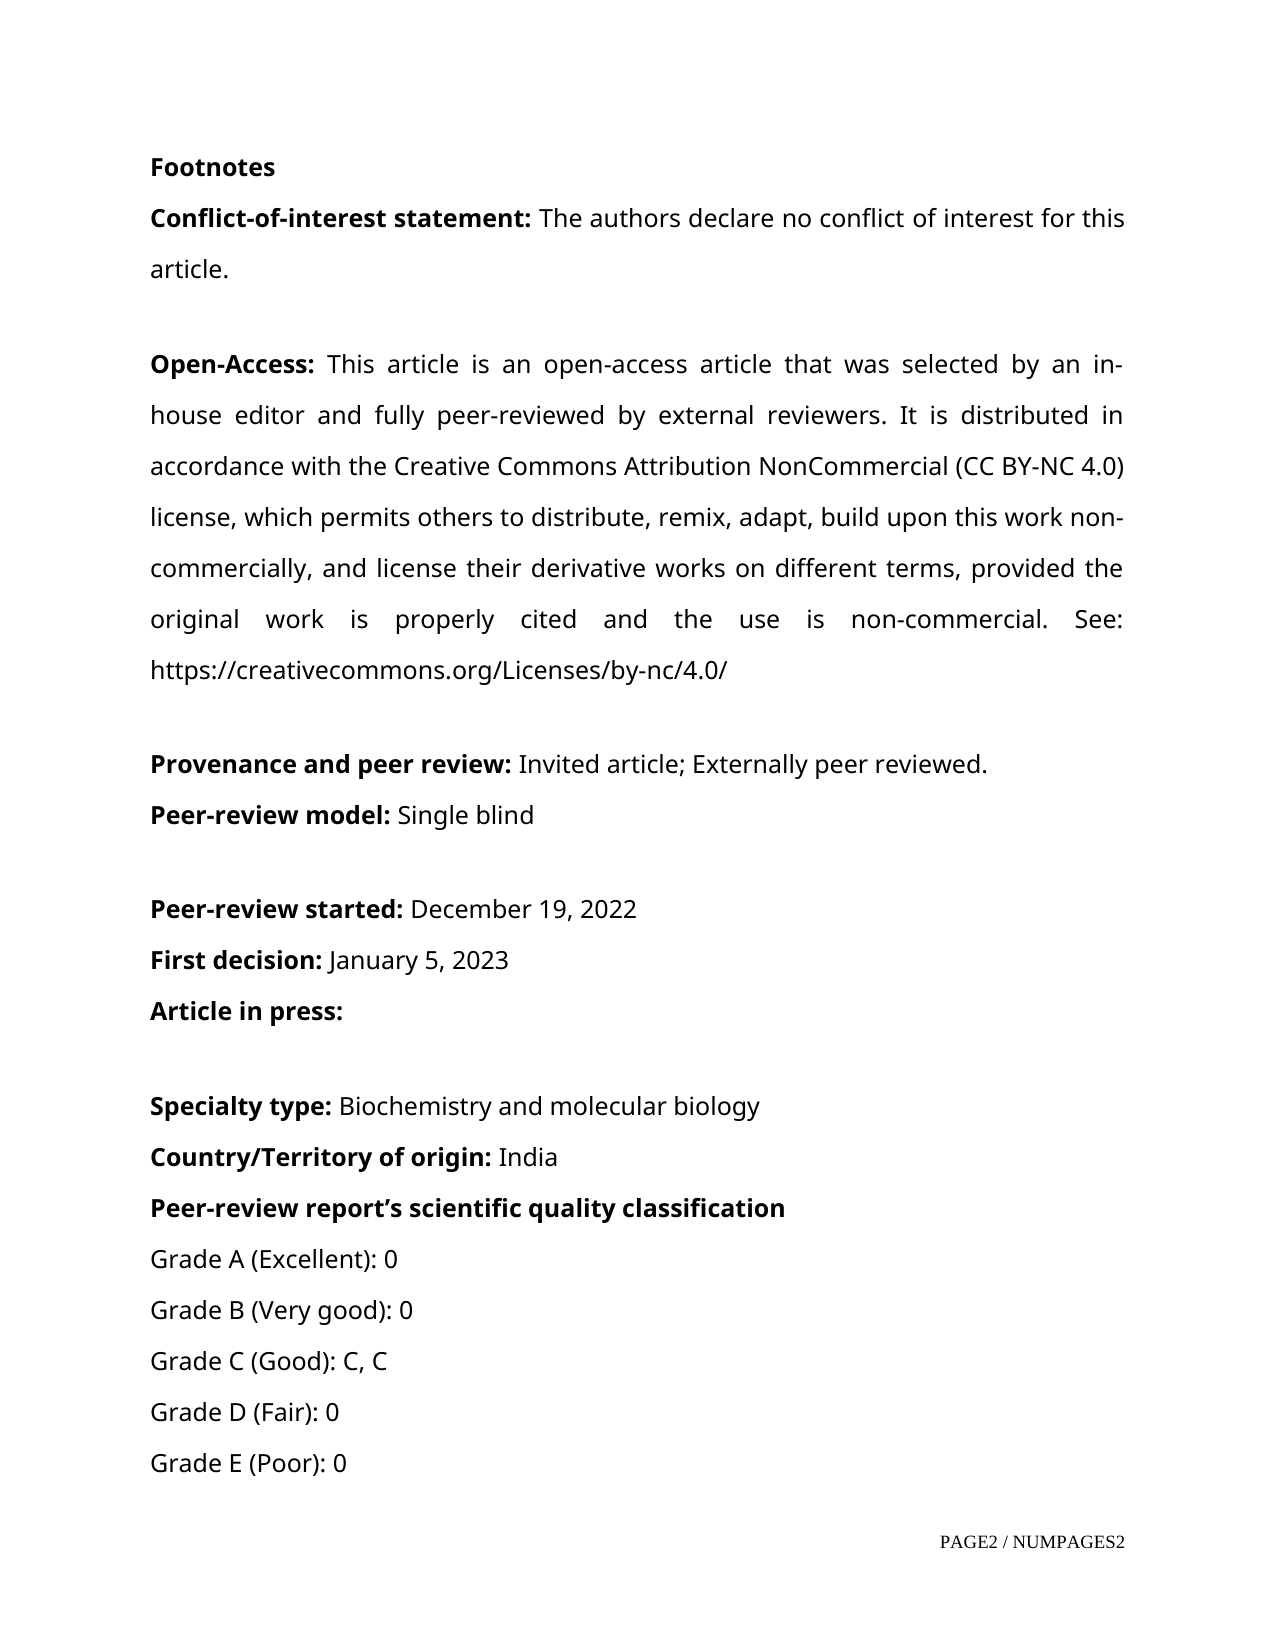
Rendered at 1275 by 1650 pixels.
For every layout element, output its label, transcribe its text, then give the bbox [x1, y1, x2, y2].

text Grade B (Very good): 0 [150, 1292, 1125, 1326]
text First decision: January 5, 2023 [150, 943, 1125, 977]
text Grade E (Poor): 0 [150, 1445, 1125, 1479]
text Open-Access: This article is an open-access article that was selected by an in-house editor and fully peer-reviewed by external reviewers. It is distributed in accordance with the Creative Commons Attribution NonCommercial (CC BY-NC 4.0) license, which permits others to distribute, remix, adapt, build upon this work non-commercially, and license their derivative works on different terms, provided the original work is properly cited and the use is non-commercial. See: https://creativecommons.org/Licenses/by-nc/4.0/ [150, 346, 1125, 687]
text Grade D (Fair): 0 [150, 1394, 1125, 1428]
text Conflict-of-interest statement: The authors declare no conflict of interest for this article. [150, 201, 1125, 286]
text Country/Territory of origin: India [150, 1139, 1125, 1173]
text Grade A (Excellent): 0 [150, 1241, 1125, 1275]
text Peer-review report’s scientific quality classification [150, 1190, 1125, 1224]
text Article in press: [150, 994, 1125, 1028]
text Provenance and peer review: Invited article; Externally peer reviewed. [150, 747, 1125, 781]
text Grade C (Good): C, C [150, 1343, 1125, 1377]
text Footnotes [150, 150, 1125, 184]
text Peer-review started: December 19, 2022 [150, 892, 1125, 926]
text Peer-review model: Single blind [150, 798, 1125, 832]
text Specialty type: Biochemistry and molecular biology [150, 1088, 1125, 1122]
